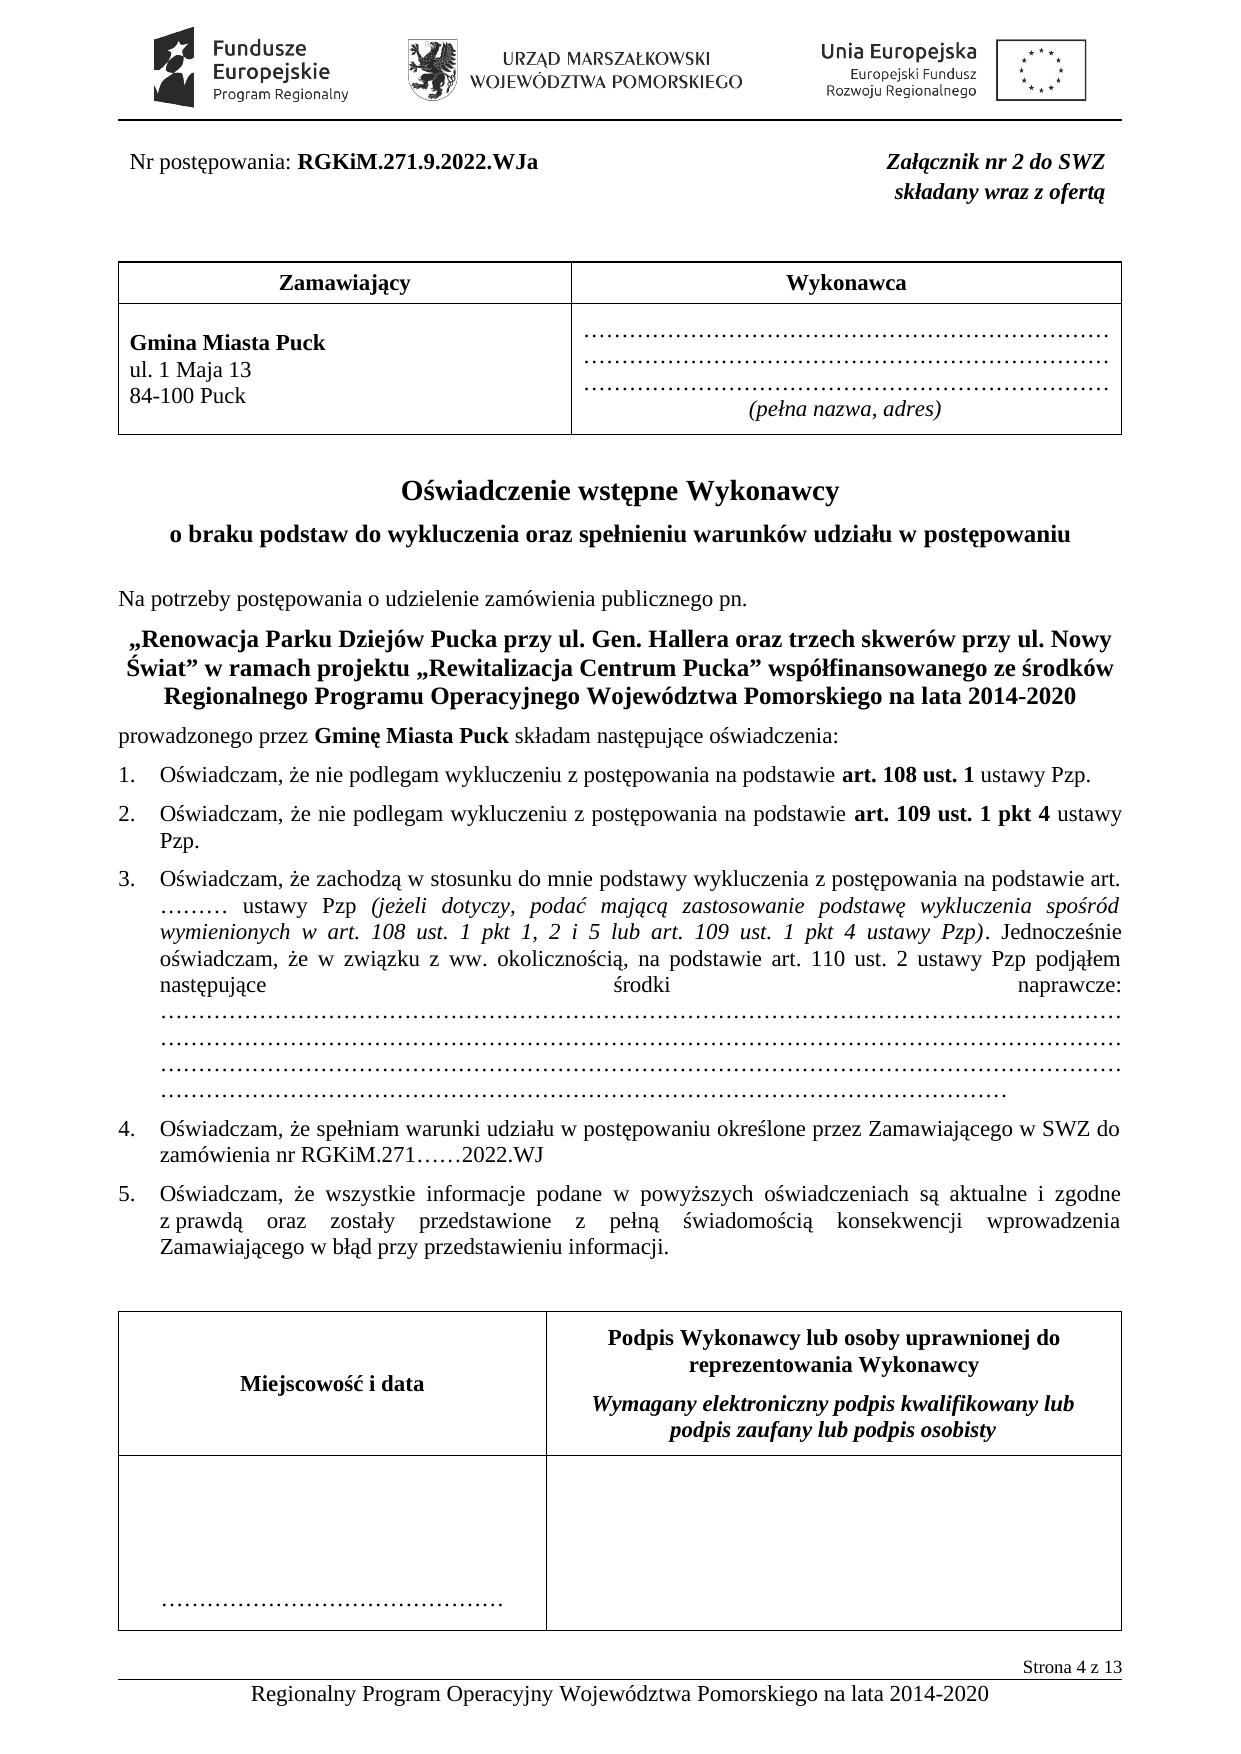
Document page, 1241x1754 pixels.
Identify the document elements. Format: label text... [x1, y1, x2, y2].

text o braku podstaw do wykluczenia oraz spełnieniu warunków udziału w postępowaniu [118, 519, 1122, 547]
list „Renowacja Parku Dziejów Pucka przy ul. Gen. Hallera oraz trzech skwerów przy ul. Nowy Świat” w ramach projektu „Rewitalizacja Centrum Pucka” współfinansowanego ze środków Regionalnego Programu Operacyjnego Województwa Pomorskiego na lata 2014-2020 [118, 624, 1122, 710]
table_header Nr postępowania: RGKiM.271.9.2022.WJa [118, 148, 619, 233]
text Oświadczam, że spełniam warunki udziału w postępowaniu określone przez Zamawiającego w SWZ do zamówienia nr RGKiM.271……2022.WJ [118, 1115, 1122, 1168]
table_cell ……………………………………… [119, 1456, 546, 1630]
table_header Zamawiający [119, 263, 571, 303]
text Na potrzeby postępowania o udzielenie zamówienia publicznego pn. [118, 585, 1122, 611]
list Oświadczam, że nie podlegam wykluczeniu z postępowania na podstawie art. 108 ust. 1 ustawy Pzp. [118, 761, 1122, 788]
table_header Podpis Wykonawcy lub osoby uprawnionej do reprezentowania Wykonawcy Wymagany elektroniczny podpis kwalifikowany lub podpis zaufany lub podpis osobisty [547, 1312, 1121, 1455]
table_header Wykonawca [572, 263, 1121, 303]
table_header Miejscowość i data [119, 1312, 546, 1455]
text Oświadczam, że wszystkie informacje podane w powyższych oświadczeniach są aktualne i zgodne z prawdą oraz zostały przedstawione z pełną świadomością konsekwencji wprowadzenia Zamawiającego w błąd przy przedstawieniu informacji. [118, 1180, 1122, 1259]
table_header Załącznik nr 2 do SWZ składany wraz z ofertą [620, 148, 1121, 233]
table_cell [547, 1456, 1121, 1630]
text Oświadczam, że zachodzą w stosunku do mnie podstawy wykluczenia z postępowania na podstawie art.……… ustawy Pzp (jeżeli dotyczy, podać mającą zastosowanie podstawę wykluczenia spośród wymienionych w art. 108 ust. 1 pkt 1, 2 i 5 lub art. 109 ust. 1 pkt 4 ustawy Pzp). Jednocześnie oświadczam, że w związku z ww. okolicznością, na podstawie art. 110 ust. 2 ustawy Pzp podjąłem następujące środki naprawcze:………………………………………………………………………………………………………………………………………………………………………………………………………………………………………………………………………………………………………………………………………………………………………………………………………………………………………………… [118, 866, 1122, 1103]
text prowadzonego przez Gminę Miasta Puck składam następujące oświadczenia: [118, 723, 1122, 749]
table_cell …………………………………………………………… …………………………………………………………… …………………………………………………………… (pełna nazwa, adres) [572, 304, 1121, 434]
text Oświadczam, że nie podlegam wykluczeniu z postępowania na podstawie art. 109 ust. 1 pkt 4 ustawy Pzp. [118, 800, 1122, 853]
table_cell Gmina Miasta Puck ul. 1 Maja 13 84-100 Puck [119, 304, 571, 434]
text Oświadczenie wstępne Wykonawcy [118, 473, 1122, 506]
picture [141, 27, 1099, 113]
